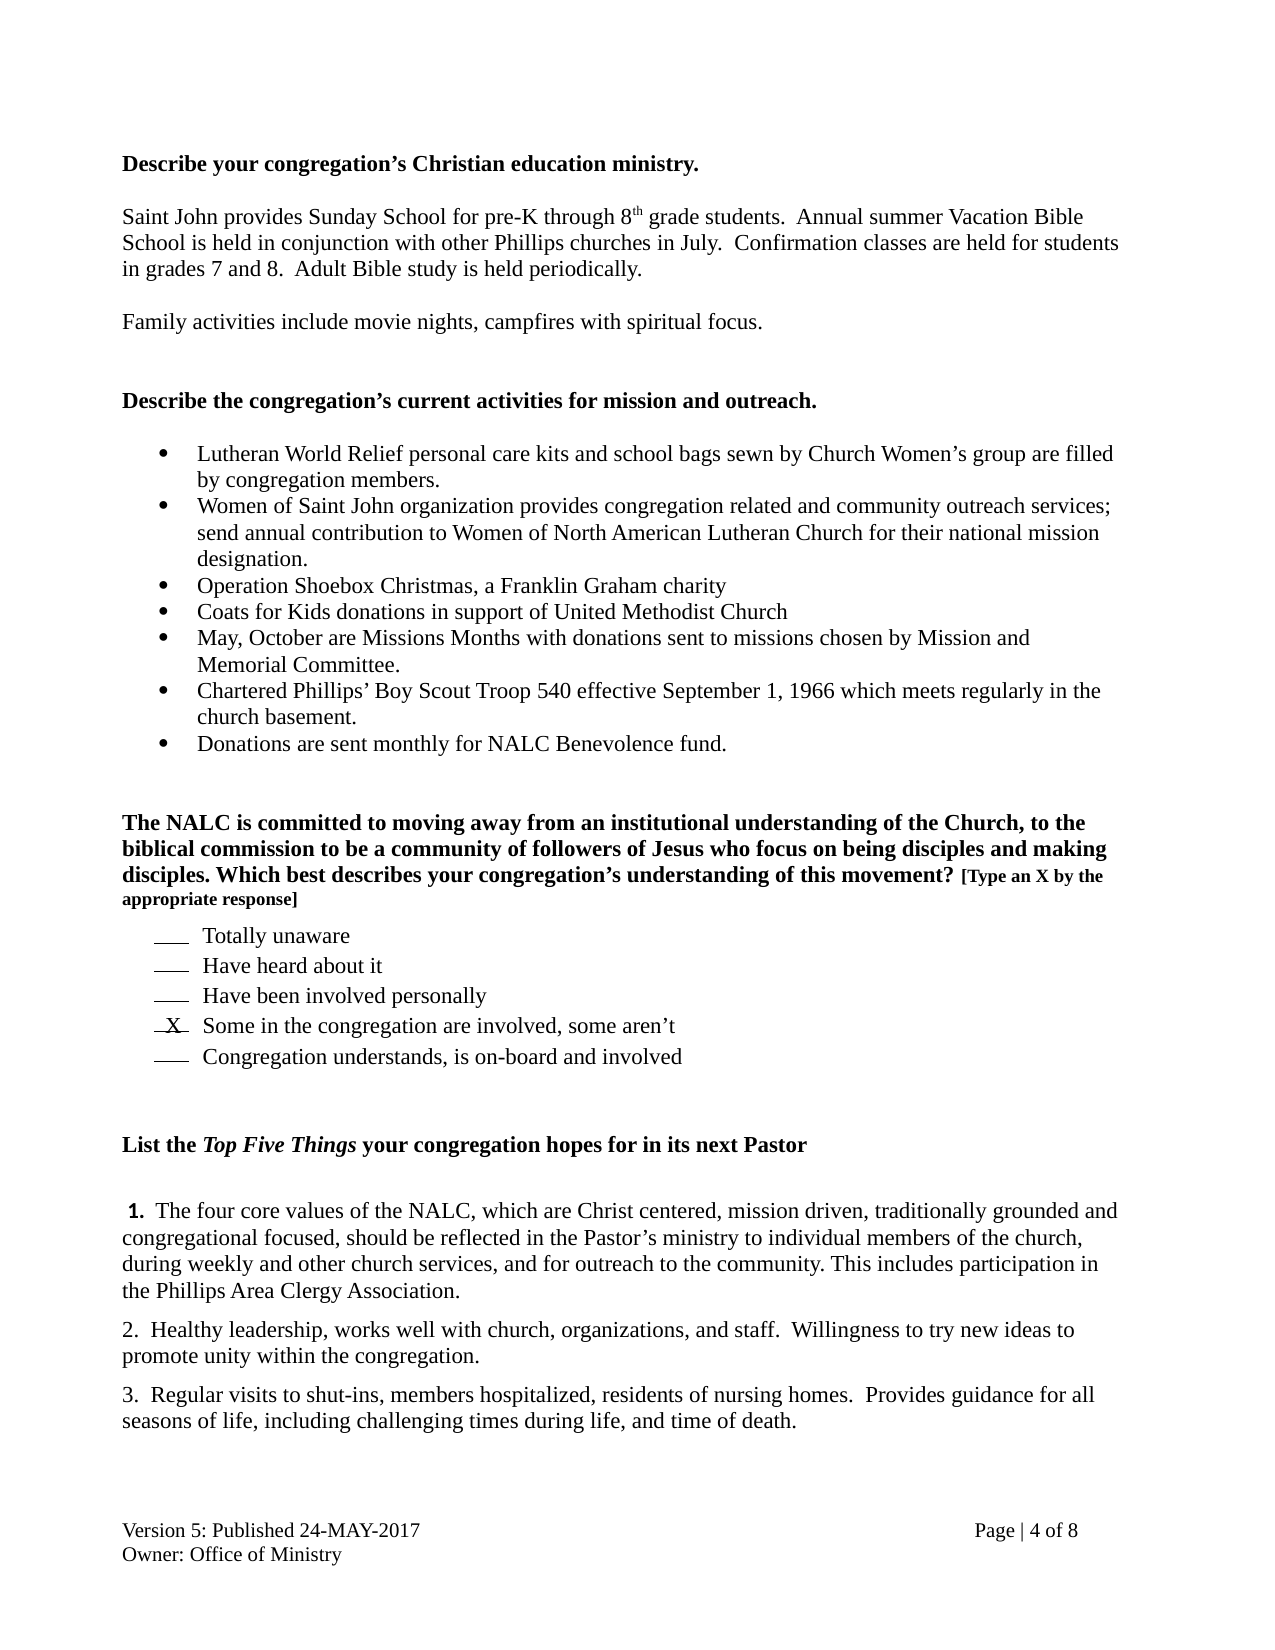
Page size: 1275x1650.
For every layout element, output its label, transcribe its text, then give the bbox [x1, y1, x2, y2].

list Women of Saint John organization provides congregation related and community outreach services; send annual contribution to Women of North American Lutheran Church for their national mission designation. [159, 493, 1125, 572]
text Totally unaware [159, 922, 1125, 948]
list Coats for Kids donations in support of United Methodist Church [159, 598, 1125, 624]
text Describe your congregation’s Christian education ministry. [122, 150, 1125, 176]
text Saint John provides Sunday School for pre-K through 8th grade students. Annual summer Vacation Bible School is held in conjunction with other Phillips churches in July. Confirmation classes are held for students in grades 7 and 8. Adult Bible study is held periodically. [122, 203, 1125, 282]
text 1. The four core values of the NALC, which are Christ centered, mission driven, traditionally grounded and congregational focused, should be reflected in the Pastor’s ministry to individual members of the church, during weekly and other church services, and for outreach to the community. This includes participation in the Phillips Area Clergy Association. [122, 1196, 1125, 1303]
list Donations are sent monthly for NALC Benevolence fund. [159, 730, 1125, 756]
text Describe the congregation’s current activities for mission and outreach. [122, 387, 1125, 413]
text Congregation understands, is on-board and involved [159, 1043, 1125, 1069]
list Chartered Phillips’ Boy Scout Troop 540 effective September 1, 1966 which meets regularly in the church basement. [159, 677, 1125, 730]
text 2. Healthy leadership, works well with church, organizations, and staff. Willingness to try new ideas to promote unity within the congregation. [122, 1316, 1125, 1368]
list Operation Shoebox Christmas, a Franklin Graham charity [159, 572, 1125, 598]
text List the Top Five Things your congregation hopes for in its next Pastor [122, 1131, 1125, 1157]
text Have heard about it [159, 952, 1125, 978]
list Lutheran World Relief personal care kits and school bags sewn by Church Women’s group are filled by congregation members. [159, 440, 1125, 493]
list May, October are Missions Months with donations sent to missions chosen by Mission and Memorial Committee. [159, 624, 1125, 677]
text 3. Regular visits to shut-ins, members hospitalized, residents of nursing homes. Provides guidance for all seasons of life, including challenging times during life, and time of death. [122, 1381, 1125, 1433]
text Have been involved personally [159, 982, 1125, 1009]
text X Some in the congregation are involved, some aren’t [159, 1013, 1125, 1039]
text The NALC is committed to moving away from an institutional understanding of the Church, to the biblical commission to be a community of followers of Jesus who focus on being disciples and making disciples. Which best describes your congregation’s understanding of this movement? [Type an X by the appropriate response] [122, 809, 1134, 909]
text Family activities include movie nights, campfires with spiritual focus. [122, 308, 1125, 334]
